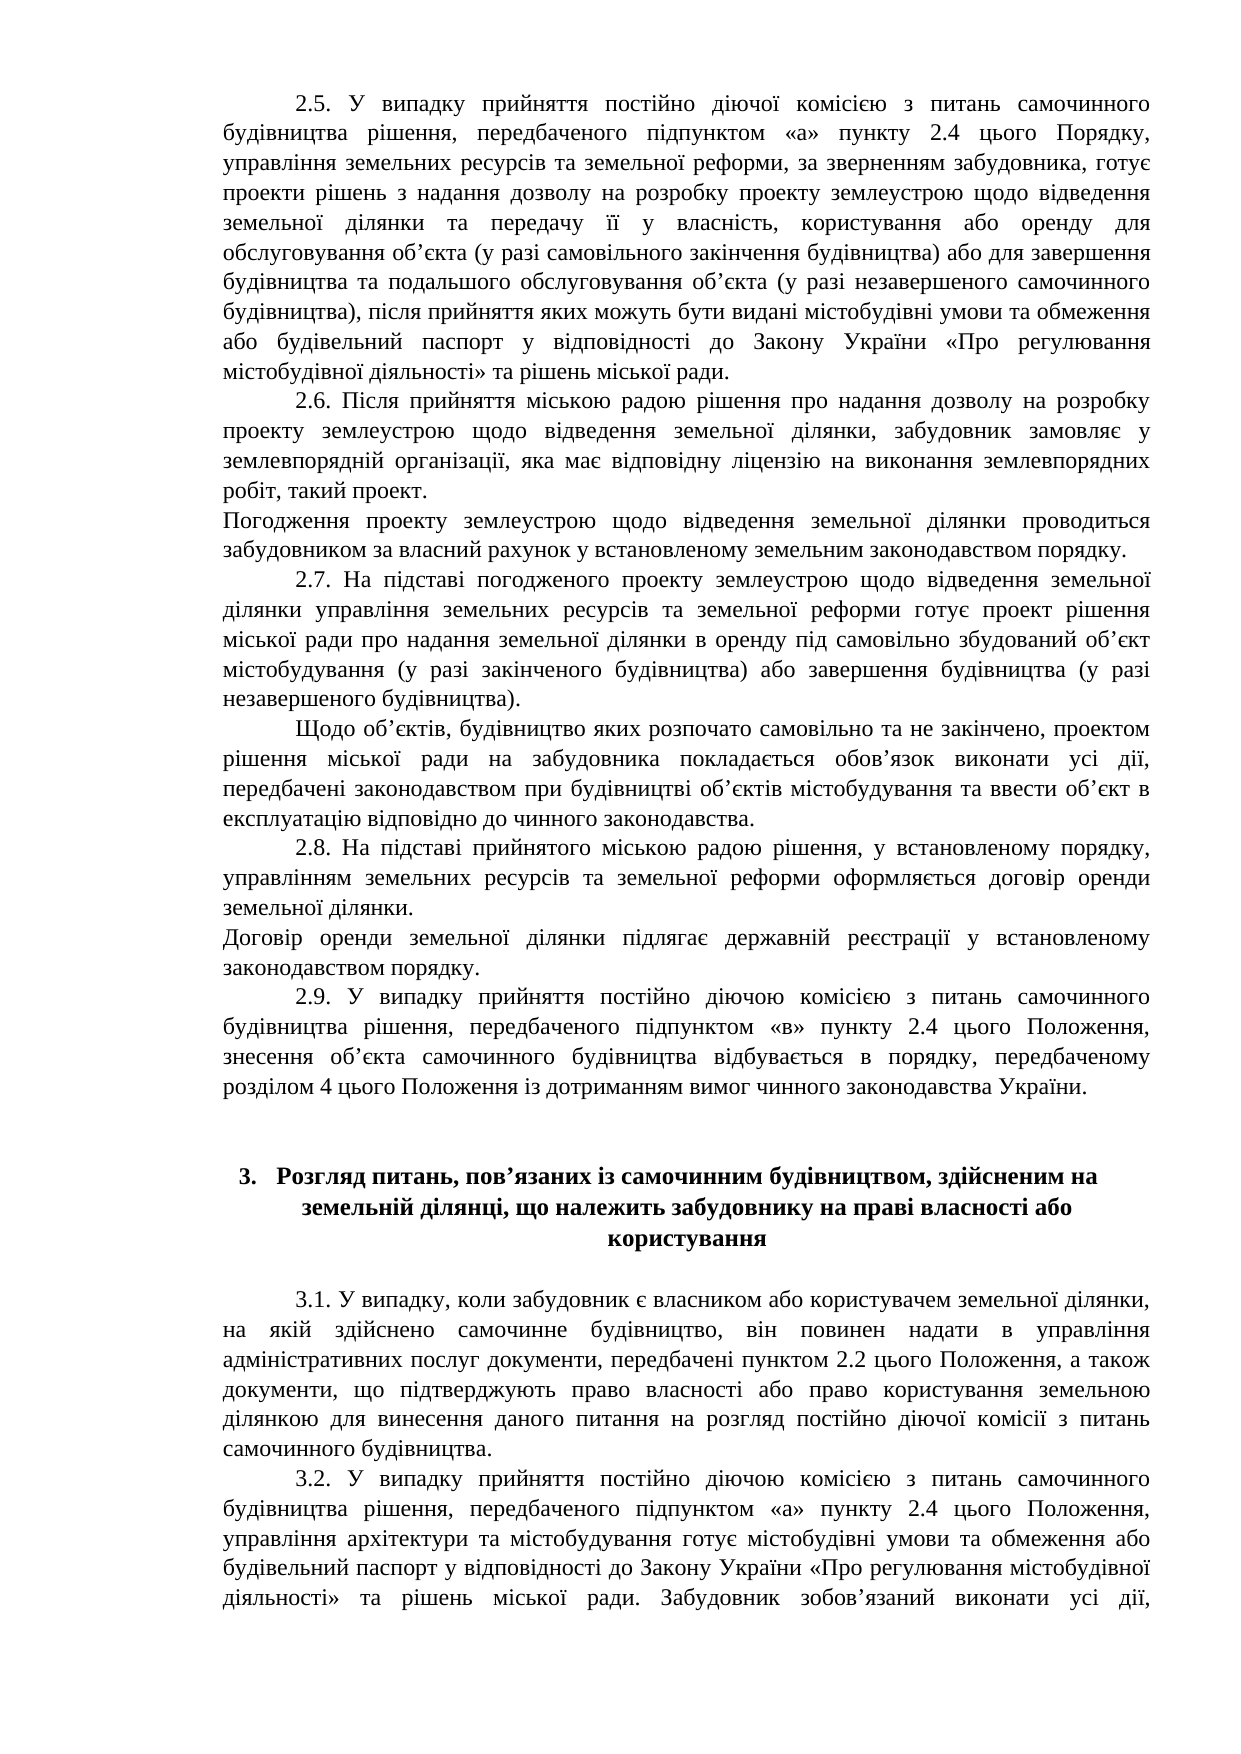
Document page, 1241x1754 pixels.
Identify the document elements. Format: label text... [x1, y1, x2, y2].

list Щодо об’єктів, будівництво яких розпочато самовільно та не закінчено, проектом рішення міської ради на забудовника покладається обов’язок виконати усі дії, передбачені законодавством при будівництві об’єктів містобудування та ввести об’єкт в експлуатацію відповідно до чинного законодавства. [223, 714, 1152, 831]
list Договір оренди земельної ділянки підлягає державній реєстрації у встановленому законодавством порядку. [223, 923, 1152, 980]
list 2.8. На підставі прийнятого міською радою рішення, у встановленому порядку, управлінням земельних ресурсів та земельної реформи оформляється договір оренди земельної ділянки. [223, 833, 1152, 921]
list 2.5. У випадку прийняття постійно діючої комісією з питань самочинного будівництва рішення, передбаченого підпунктом «а» пункту 2.4 цього Порядку, управління земельних ресурсів та земельної реформи, за зверненням забудовника, готує проекти рішень з надання дозволу на розробку проекту землеустрою щодо відведення земельної ділянки та передачу її у власність, користування або оренду для обслуговування об’єкта (у разі самовільного закінчення будівництва) або для завершення будівництва та подальшого обслуговування об’єкта (у разі незавершеного самочинного будівництва), після прийняття яких можуть бути видані містобудівні умови та обмеження або будівельний паспорт у відповідності до Закону України «Про регулювання містобудівної діяльності» та рішень міської ради. [223, 88, 1152, 384]
list 2.9. У випадку прийняття постійно діючою комісією з питань самочинного будівництва рішення, передбаченого підпунктом «в» пункту 2.4 цього Положення, знесення об’єкта самочинного будівництва відбувається в порядку, передбаченому розділом 4 цього Положення із дотриманням вимог чинного законодавства України. [223, 982, 1152, 1099]
list Погодження проекту землеустрою щодо відведення земельної ділянки проводиться забудовником за власний рахунок у встановленому земельним законодавством порядку. [223, 506, 1152, 563]
list 2.6. Після прийняття міською радою рішення про надання дозволу на розробку проекту землеустрою щодо відведення земельної ділянки, забудовник замовляє у землевпорядній організації, яка має відповідну ліцензію на виконання землевпорядних робіт, такий проект. [223, 386, 1152, 503]
list Розгляд питань, пов’язаних із самочинним будівництвом, здійсненим на земельній ділянці, що належить забудовнику на праві власності або користування [185, 1161, 1152, 1252]
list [223, 1464, 1152, 1611]
list 3.1. У випадку, коли забудовник є власником або користувачем земельної ділянки, на якій здійснено самочинне будівництво, він повинен надати в управління адміністративних послуг документи, передбачені пунктом 2.2 цього Положення, а також документи, що підтверджують право власності або право користування земельною ділянкою для винесення даного питання на розгляд постійно діючої комісії з питань самочинного будівництва. [223, 1285, 1152, 1462]
list 2.7. На підставі погодженого проекту землеустрою щодо відведення земельної ділянки управління земельних ресурсів та земельної реформи готує проект рішення міської ради про надання земельної ділянки в оренду під самовільно збудований об’єкт містобудування (у разі закінченого будівництва) або завершення будівництва (у разі незавершеного будівництва). [223, 565, 1152, 712]
